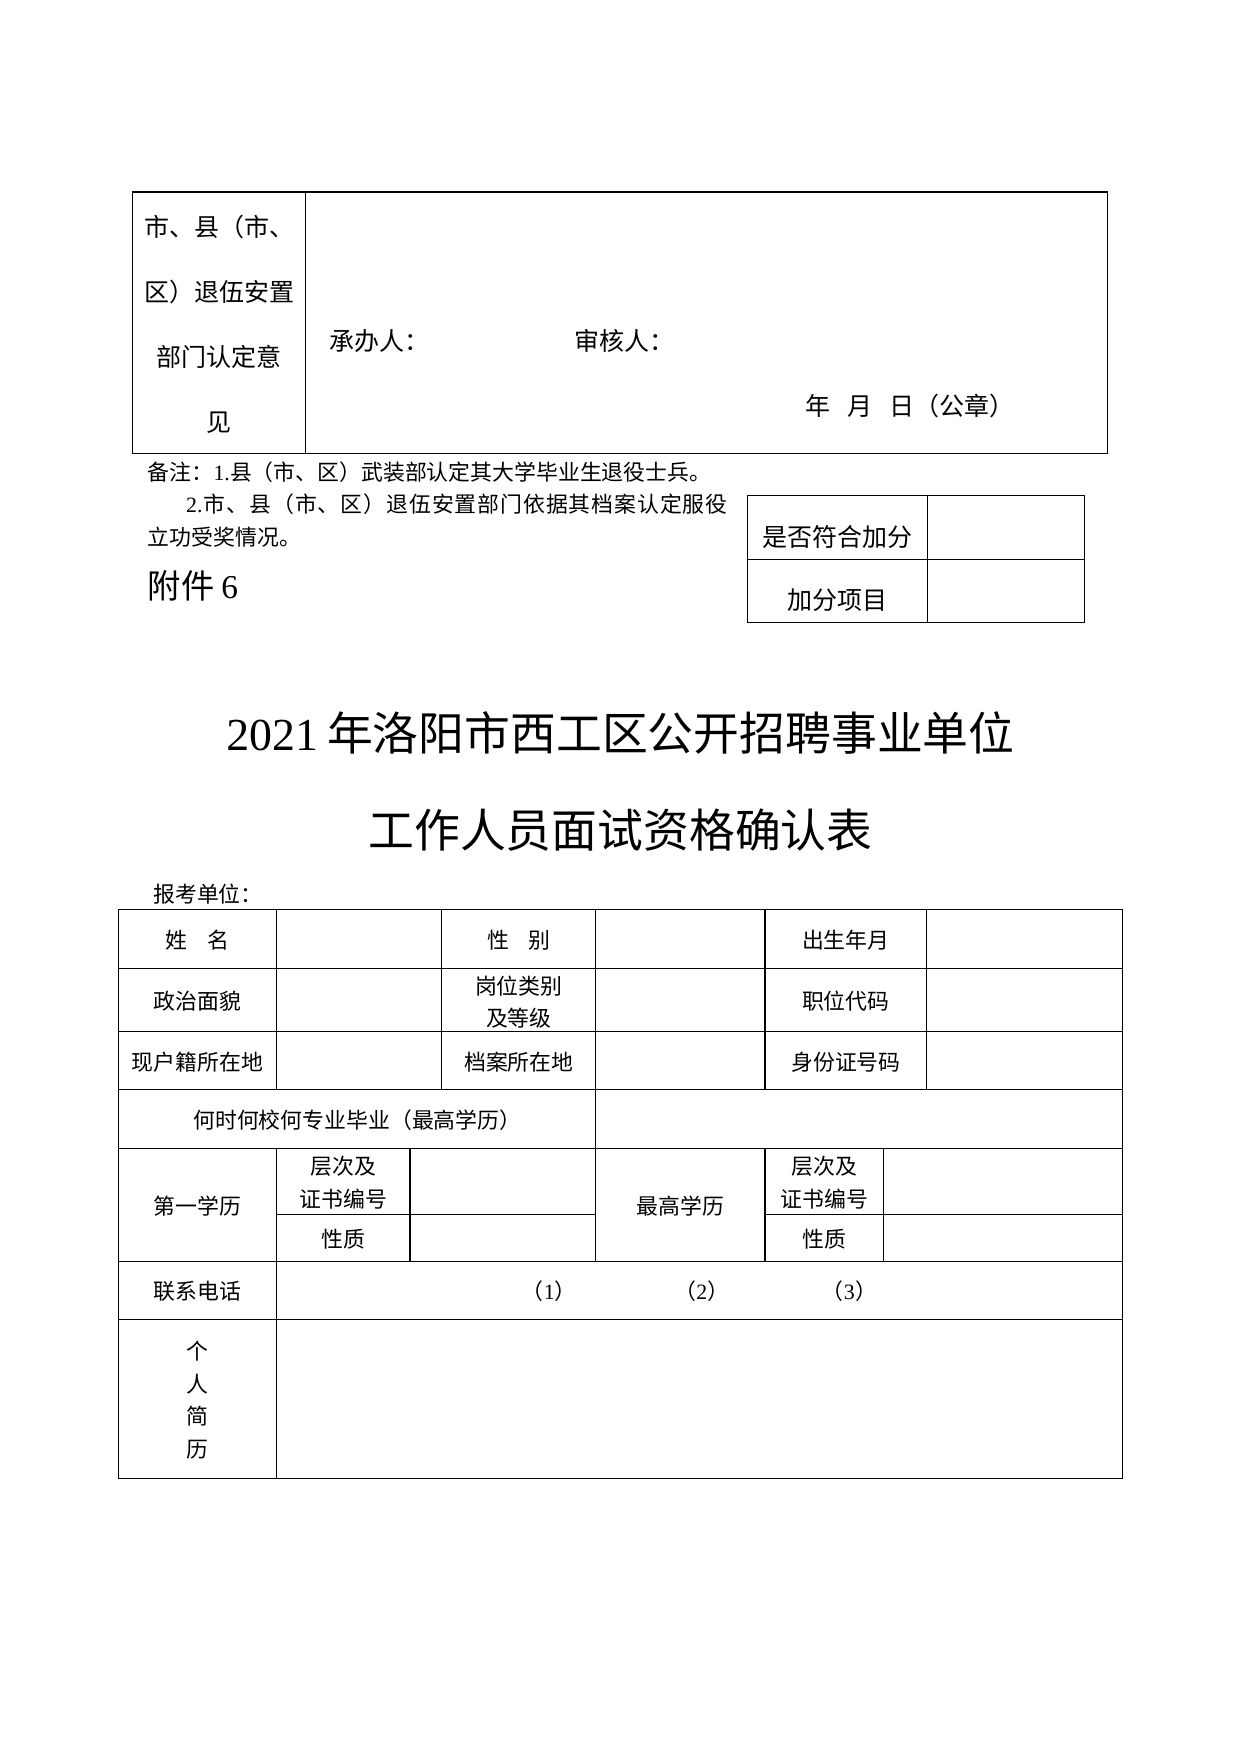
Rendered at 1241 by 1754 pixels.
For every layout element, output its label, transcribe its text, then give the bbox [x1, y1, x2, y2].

table_cell [884, 1215, 1122, 1261]
table_cell 职位代码 [766, 969, 926, 1031]
table_cell [277, 969, 441, 1031]
table_cell （1） （2） （3） [277, 1262, 1122, 1319]
text 工作人员面试资格确认表 [148, 779, 1093, 877]
table_cell [277, 1032, 441, 1089]
table_cell 市、县（市、区）退伍安置部门认定意 见 [133, 193, 305, 453]
text 2.市、县（市、区）退伍安置部门依据其档案认定服役立功受奖情况。 [148, 487, 1093, 552]
table_cell 岗位类别 及等级 [442, 969, 595, 1031]
text 附件6 [148, 552, 747, 617]
table_cell 档案所在地 [442, 1032, 595, 1089]
table_cell [927, 1032, 1122, 1089]
table_header [277, 910, 441, 967]
table_cell 现户籍所在地 [119, 1032, 276, 1089]
text 备注：1.县（市、区）武装部认定其大学毕业生退役士兵。 [148, 454, 1093, 487]
table_cell 第一学历 [119, 1149, 276, 1261]
table_cell [928, 560, 1084, 622]
table_cell [596, 969, 764, 1031]
table_cell [596, 1032, 764, 1089]
table_cell [277, 1320, 1122, 1478]
table_cell 政治面貌 [119, 969, 276, 1031]
table_header 出生年月 [766, 910, 926, 967]
table_cell [927, 969, 1122, 1031]
table_cell 何时何校何专业毕业（最高学历） [119, 1090, 595, 1148]
table_cell 联系电话 [119, 1262, 276, 1319]
table_cell 身份证号码 [766, 1032, 926, 1089]
table_header 姓 名 [119, 910, 276, 967]
table_header [928, 496, 1084, 558]
table_header [927, 910, 1122, 967]
table_cell [884, 1149, 1122, 1214]
table_cell 层次及 证书编号 [766, 1149, 883, 1214]
table_cell 性质 [766, 1215, 883, 1261]
table_header 性 别 [442, 910, 595, 967]
text 报考单位： [148, 877, 1093, 909]
table_cell 个 人 简 历 [119, 1320, 276, 1478]
table_cell 层次及 证书编号 [277, 1149, 409, 1214]
table_cell [411, 1215, 595, 1261]
table_cell [596, 1090, 1122, 1148]
table_header 是否符合加分 [748, 496, 927, 558]
table_cell 性质 [277, 1215, 409, 1261]
table_cell 最高学历 [596, 1149, 764, 1261]
table_cell [411, 1149, 595, 1214]
table_cell 加分项目 [748, 560, 927, 622]
table_header [596, 910, 764, 967]
table_cell 承办人： 审核人： 年 月 日（公章） [306, 193, 1107, 453]
text 2021年洛阳市西工区公开招聘事业单位 [148, 682, 1093, 779]
